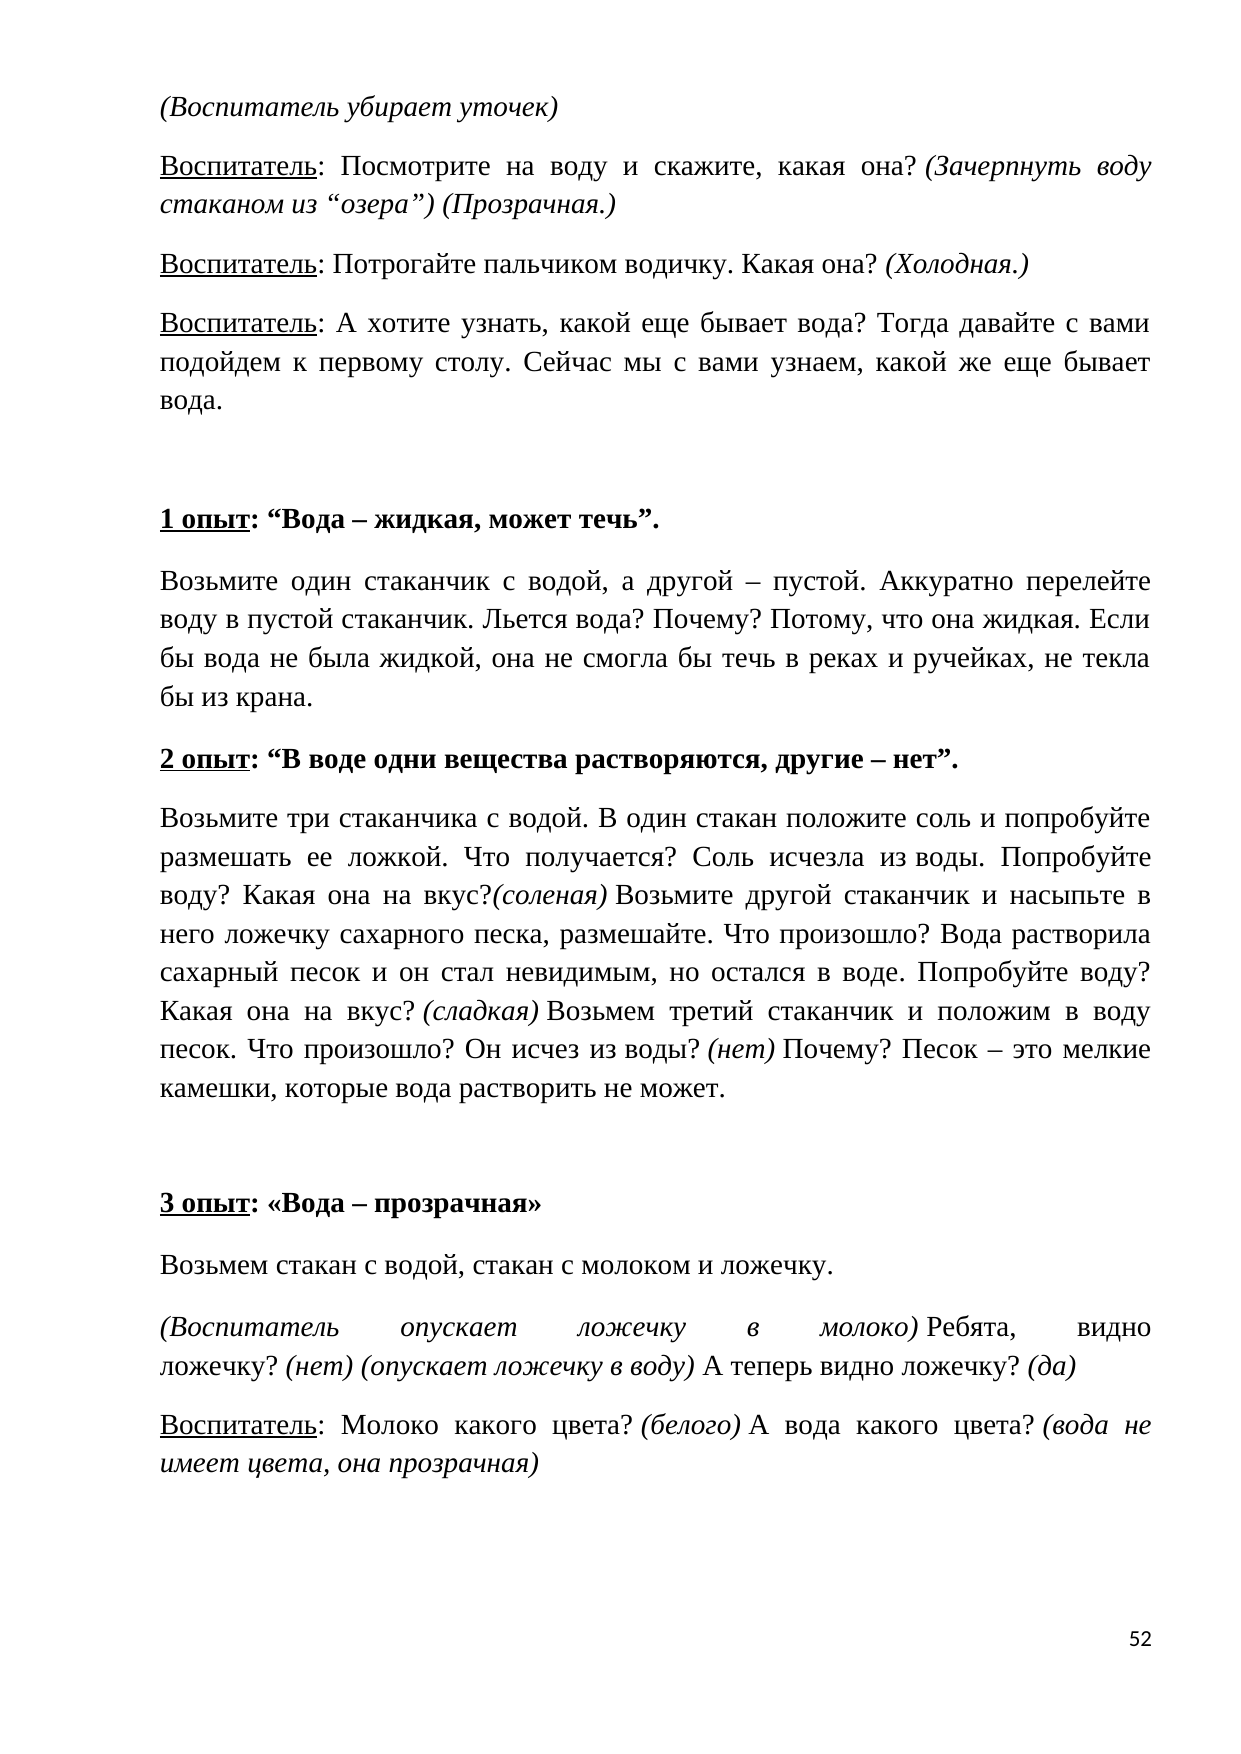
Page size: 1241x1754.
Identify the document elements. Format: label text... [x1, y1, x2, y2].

text Возьмите три стаканчика с водой. В один стакан положите соль и попробуйте размешать ее ложкой. Что получается? Соль исчезла из воды. Попробуйте воду? Какая она на вкус?(соленая) Возьмите другой стаканчик и насыпьте в него ложечку сахарного песка, размешайте. Что произошло? Вода растворила сахарный песок и он стал невидимым, но остался в воде. Попробуйте воду? Какая она на вкус? (сладкая) Возьмем третий стаканчик и положим в воду песок. Что произошло? Он исчез из воды? (нет) Почему? Песок – это мелкие камешки, которые вода растворить не может. [159, 800, 1152, 1103]
text (Воспитатель убирает уточек) [159, 89, 1152, 122]
text 1 опыт: “Вода – жидкая, может течь”. [159, 501, 1152, 535]
text Воспитатель: А хотите узнать, какой еще бывает вода? Тогда давайте с вами подойдем к первому столу. Сейчас мы с вами узнаем, какой же еще бывает вода. [159, 305, 1152, 416]
text 3 опыт: «Вода – прозрачная» [159, 1185, 1152, 1219]
text Воспитатель: Потрогайте пальчиком водичку. Какая она? (Холодная.) [159, 246, 1152, 279]
text Воспитатель: Посмотрите на воду и скажите, какая она? (Зачерпнуть воду стаканом из “озера”) (Прозрачная.) [159, 148, 1152, 220]
text (Воспитатель опускает ложечку в молоко) Ребята, видно ложечку? (нет) (опускает ложечку в воду) А теперь видно ложечку? (да) [159, 1309, 1152, 1381]
text Возьмите один стаканчик с водой, а другой – пустой. Аккуратно перелейте воду в пустой стаканчик. Льется вода? Почему? Потому, что она жидкая. Если бы вода не была жидкой, она не смогла бы течь в реках и ручейках, не текла бы из крана. [159, 563, 1152, 712]
text Возьмем стакан с водой, стакан с молоком и ложечку. [159, 1247, 1152, 1281]
text Воспитатель: Молоко какого цвета? (белого) А вода какого цвета? (вода не имеет цвета, она прозрачная) [159, 1407, 1152, 1479]
text 2 опыт: “В воде одни вещества растворяются, другие – нет”. [159, 741, 1152, 774]
